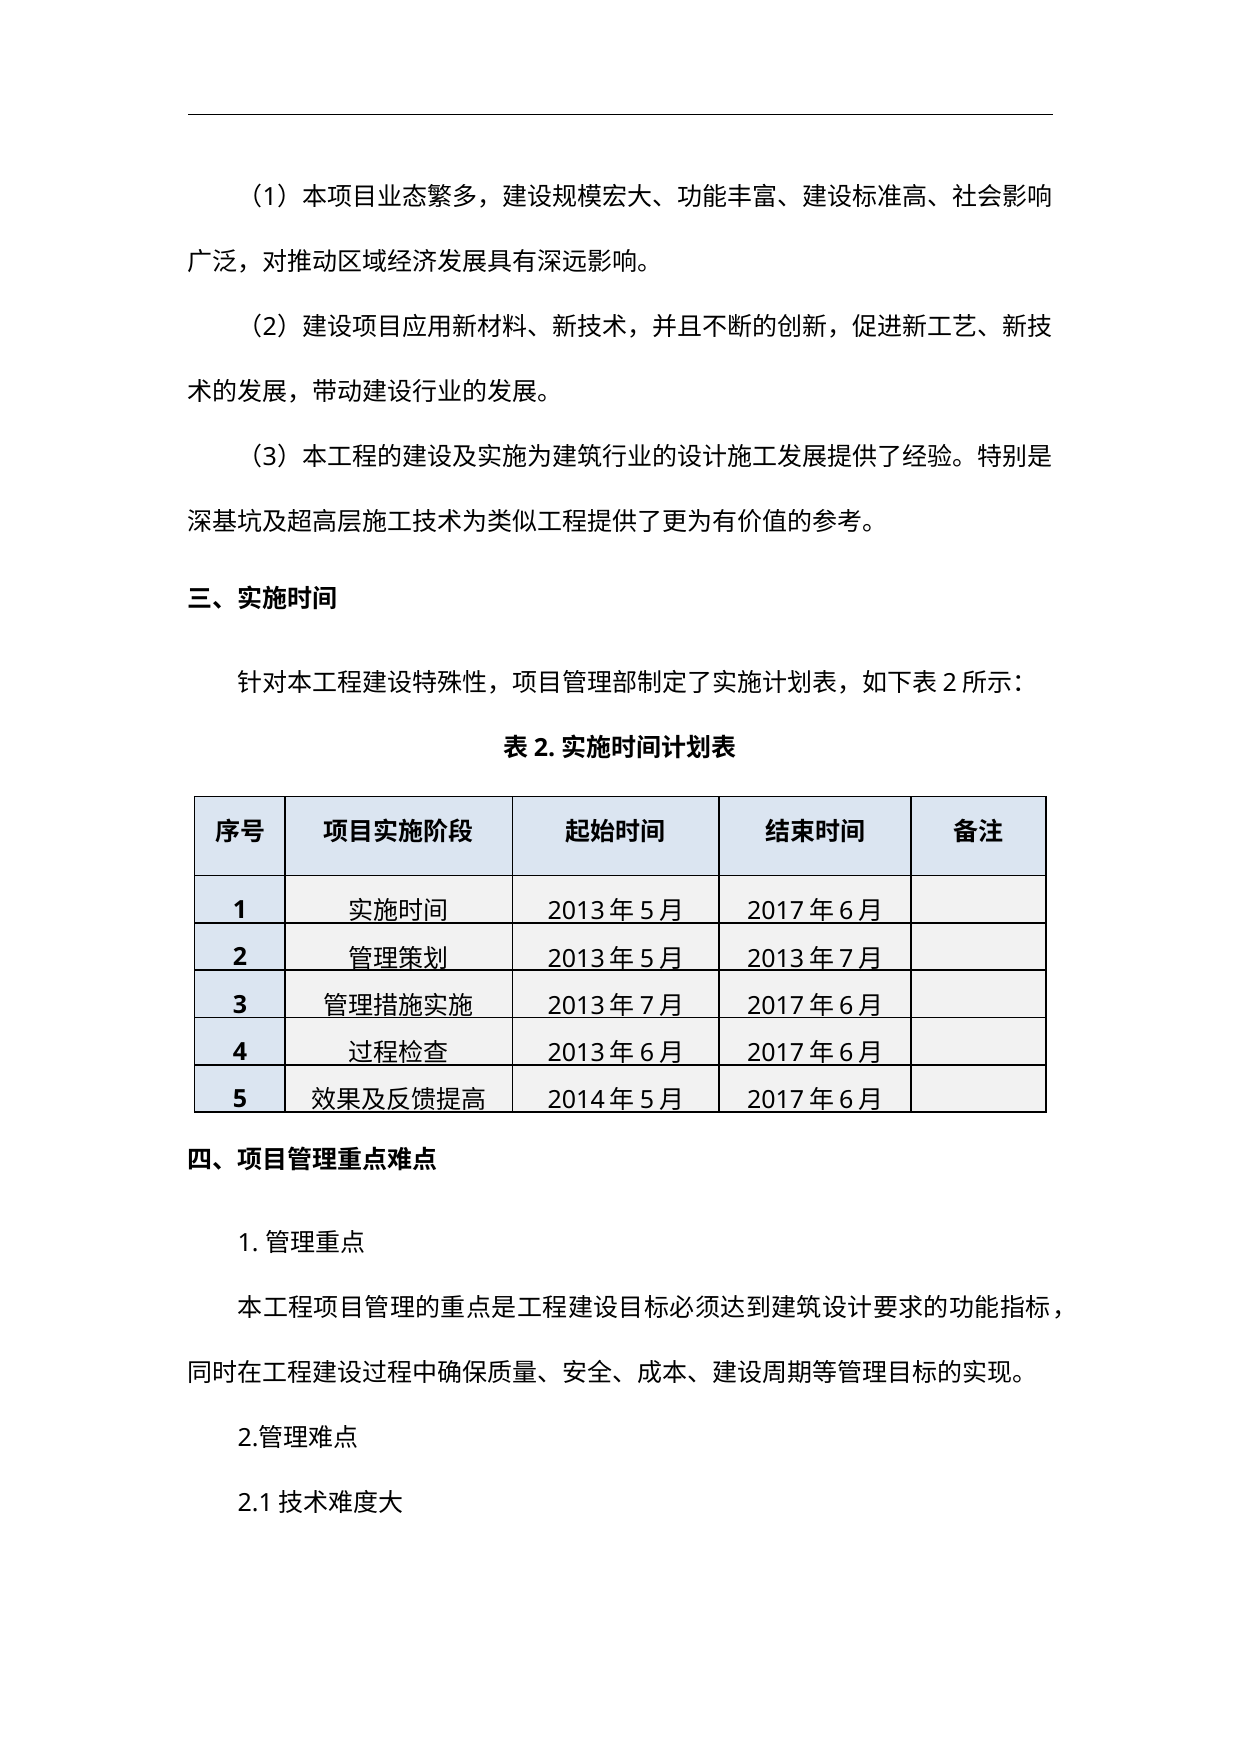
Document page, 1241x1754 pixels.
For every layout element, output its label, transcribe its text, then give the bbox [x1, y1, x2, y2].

table_cell 2017年6月 [720, 1066, 910, 1111]
table_cell [912, 1018, 1045, 1064]
table_cell 4 [195, 1018, 284, 1064]
table_cell 2017年6月 [720, 1018, 910, 1064]
table_header 起始时间 [513, 797, 718, 875]
table_cell 2013年7月 [720, 924, 910, 969]
text （3）本工程的建设及实施为建筑行业的设计施工发展提供了经验。特别是深基坑及超高层施工技术为类似工程提供了更为有价值的参考。 [187, 422, 1053, 552]
table_cell 2017年6月 [720, 876, 910, 922]
table_cell 5 [195, 1066, 284, 1111]
text （2）建设项目应用新材料、新技术，并且不断的创新，促进新工艺、新技术的发展，带动建设行业的发展。 [187, 292, 1053, 422]
text 2.1技术难度大 [187, 1468, 1053, 1533]
text 表2. 实施时间计划表 [187, 713, 1053, 778]
text 1. 管理重点 [187, 1208, 1053, 1273]
table_cell 2 [195, 924, 284, 969]
table_header 序号 [195, 797, 284, 875]
subtitle 三、实施时间 [187, 564, 1053, 629]
table_cell 1 [195, 876, 284, 922]
table_cell 2014年5月 [513, 1066, 718, 1111]
table_cell 效果及反馈提高 [286, 1066, 512, 1111]
table_cell 实施时间 [286, 876, 512, 922]
table_cell 过程检查 [286, 1018, 512, 1064]
table_cell [912, 924, 1045, 969]
table_cell 管理策划 [286, 924, 512, 969]
table_header 备注 [912, 797, 1045, 875]
text 2.管理难点 [187, 1403, 1053, 1468]
text 针对本工程建设特殊性，项目管理部制定了实施计划表，如下表2所示： [187, 648, 1053, 713]
table_cell 3 [195, 971, 284, 1017]
table_cell 2013年5月 [513, 924, 718, 969]
table_header 结束时间 [720, 797, 910, 875]
table_cell 2013年7月 [513, 971, 718, 1017]
table_header 项目实施阶段 [286, 797, 512, 875]
table_cell [912, 1066, 1045, 1111]
table_cell [912, 876, 1045, 922]
table_cell 2013年6月 [513, 1018, 718, 1064]
text 本工程项目管理的重点是工程建设目标必须达到建筑设计要求的功能指标，同时在工程建设过程中确保质量、安全、成本、建设周期等管理目标的实现。 [187, 1273, 1053, 1403]
table_cell 2013年5月 [513, 876, 718, 922]
subtitle 四、项目管理重点难点 [187, 1125, 1053, 1190]
text （1）本项目业态繁多，建设规模宏大、功能丰富、建设标准高、社会影响广泛，对推动区域经济发展具有深远影响。 [187, 162, 1053, 292]
table_cell 管理措施实施 [286, 971, 512, 1017]
table_cell [912, 971, 1045, 1017]
table_cell 2017年6月 [720, 971, 910, 1017]
